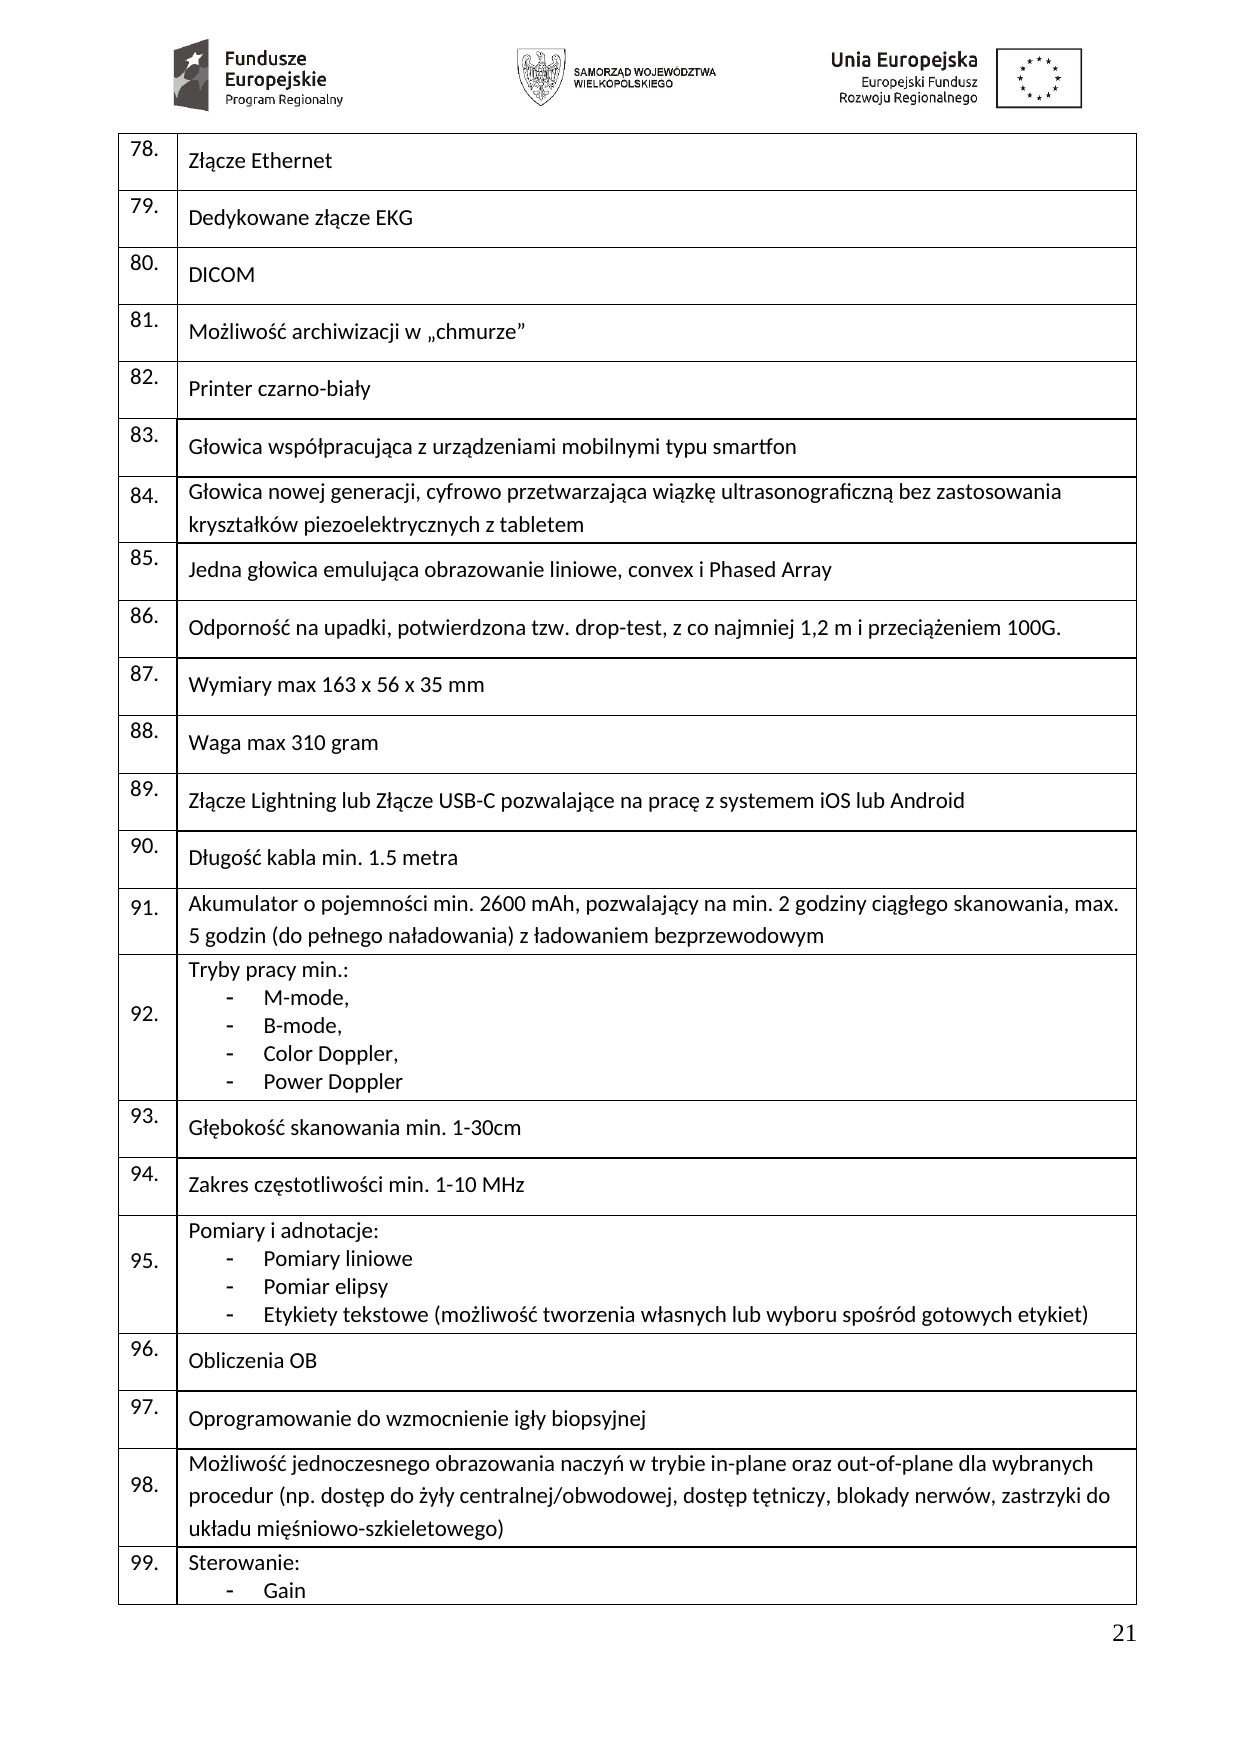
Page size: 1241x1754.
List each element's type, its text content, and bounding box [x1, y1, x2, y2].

table_cell [119, 831, 176, 888]
table_cell Oprogramowanie do wzmocnienie igły biopsyjnej [178, 1392, 1136, 1448]
table_cell [119, 543, 176, 599]
table_cell [119, 1547, 176, 1604]
table_cell [119, 248, 177, 304]
table_cell Głębokość skanowania min. 1-30cm [178, 1101, 1136, 1157]
table_cell [119, 658, 176, 715]
table_cell Akumulator o pojemności min. 2600 mAh, pozwalający na min. 2 godziny ciągłego skanowania, max. 5 godzin (do pełnego naładowania) z ładowaniem bezprzewodowym [178, 889, 1136, 954]
table_cell Tryby pracy min.: M-mode, B-mode, Color Doppler, Power Doppler [178, 955, 1136, 1099]
table_cell Odporność na upadki, potwierdzona tzw. drop-test, z co najmniej 1,2 m i przeciążeniem 100G. [178, 601, 1136, 657]
table_cell [119, 889, 176, 954]
table_cell [119, 134, 177, 190]
table_cell [119, 1449, 176, 1546]
table_cell Zakres częstotliwości min. 1-10 MHz [178, 1159, 1136, 1215]
table_cell [119, 477, 176, 542]
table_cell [178, 1548, 1136, 1604]
table_cell Złącze Ethernet [178, 134, 1136, 190]
table_cell [119, 305, 177, 361]
table_cell [119, 1391, 176, 1448]
table_cell [119, 419, 176, 476]
table_cell Dedykowane złącze EKG [178, 191, 1136, 247]
table_cell Wymiary max 163 x 56 x 35 mm [178, 659, 1136, 715]
table_cell Możliwość archiwizacji w „chmurze” [178, 305, 1136, 361]
picture [155, 29, 1100, 126]
table_cell Pomiary i adnotacje: Pomiary liniowe Pomiar elipsy Etykiety tekstowe (możliwość tworzenia własnych lub wyboru spośród gotowych etykiet) [178, 1216, 1136, 1333]
table_cell [119, 1158, 176, 1215]
table_cell DICOM [178, 248, 1136, 304]
table_cell Złącze Lightning lub Złącze USB-C pozwalające na pracę z systemem iOS lub Android [178, 774, 1136, 830]
table_cell [119, 1101, 176, 1157]
table_cell [119, 601, 176, 657]
table_cell [119, 955, 176, 1099]
table_cell Obliczenia OB [178, 1334, 1136, 1390]
table_cell [119, 1334, 176, 1390]
table_cell Głowica nowej generacji, cyfrowo przetwarzająca wiązkę ultrasonograficzną bez zastosowania kryształków piezoelektrycznych z tabletem [178, 478, 1136, 542]
table_cell Jedna głowica emulująca obrazowanie liniowe, convex i Phased Array [178, 544, 1136, 599]
table_cell Możliwość jednoczesnego obrazowania naczyń w trybie in-plane oraz out-of-plane dla wybranych procedur (np. dostęp do żyły centralnej/obwodowej, dostęp tętniczy, blokady nerwów, zastrzyki do układu mięśniowo-szkieletowego) [178, 1450, 1136, 1546]
table_cell [119, 191, 177, 247]
table_cell Printer czarno-biały [178, 362, 1136, 418]
table_cell [119, 716, 176, 772]
table_cell [119, 774, 176, 830]
table_cell [119, 1216, 176, 1333]
table_cell Głowica współpracująca z urządzeniami mobilnymi typu smartfon [178, 420, 1136, 476]
table_cell Długość kabla min. 1.5 metra [178, 832, 1136, 888]
table_cell [119, 362, 177, 418]
table_cell Waga max 310 gram [178, 716, 1136, 772]
